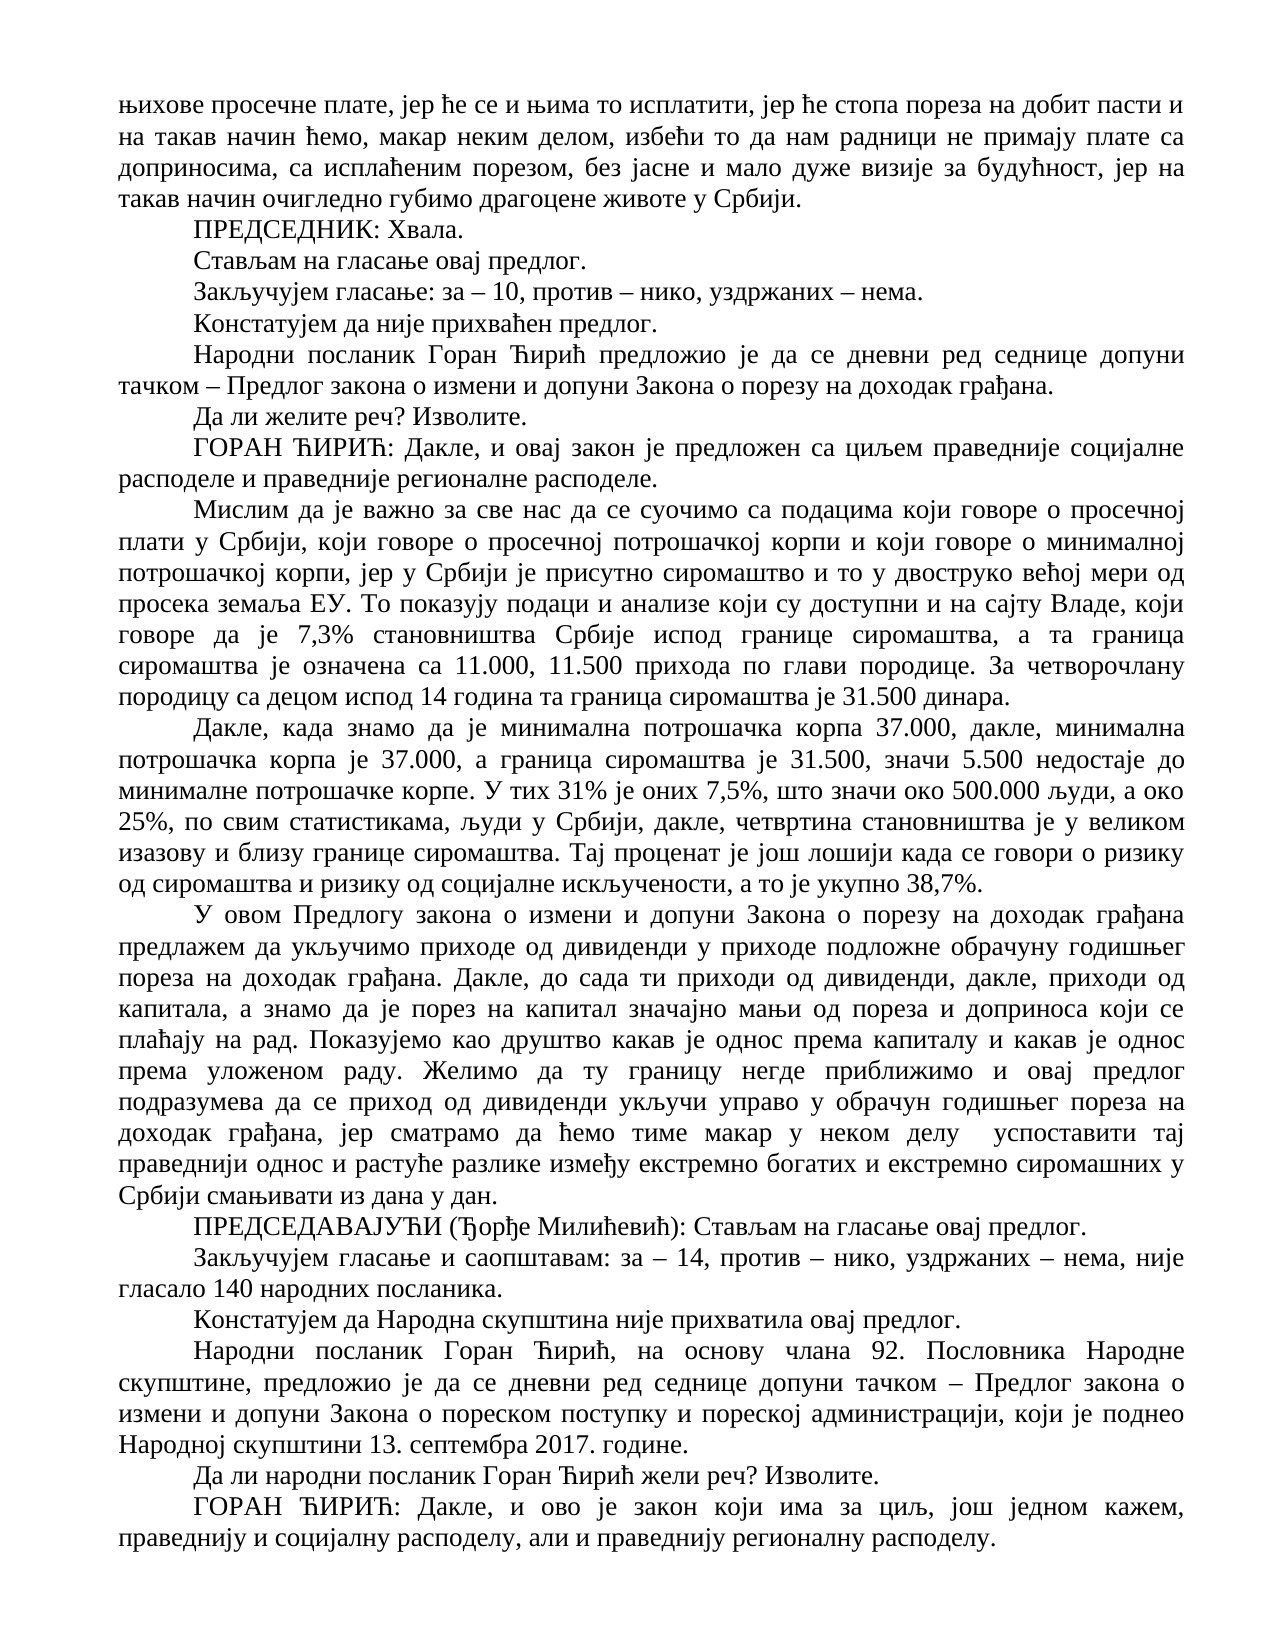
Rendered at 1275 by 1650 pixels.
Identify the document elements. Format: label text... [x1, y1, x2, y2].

text Констатујем да Народна скупштина није прихватила овај предлог. [118, 1303, 1186, 1334]
text Народни посланик Горан Ћирић, на основу члана 92. Пословника Народне скупштине, предложио је да се дневни ред седнице допуни тачком – Предлог закона о измени и допуни Закона о пореском поступку и пореској администрацији, који је поднео Народној скупштини 13. септембра 2017. године. [118, 1334, 1186, 1459]
text Закључујем гласање и саопштавам: за – 14, против – нико, уздржаних – нема, није гласало 140 народних посланика. [118, 1241, 1186, 1303]
text ГОРАН ЋИРИЋ: Дакле, и ово је закон који има за циљ, још једном кажем, праведнију и социјалну расподелу, али и праведнију регионалну расподелу. [118, 1490, 1186, 1552]
text ПРЕДСЕДАВАЈУЋИ (Ђорђе Милићевић): Стављам на гласање овај предлог. [118, 1210, 1186, 1241]
text ГОРАН ЋИРИЋ: Дакле, и овај закон је предложен са циљем праведније социјалне расподеле и праведније регионалне расподеле. [118, 431, 1186, 493]
text Народни посланик Горан Ћирић предложио је да се дневни ред седнице допуни тачком – Предлог закона о измени и допуни Закона о порезу на доходак грађана. [118, 338, 1186, 400]
text Да ли народни посланик Горан Ћирић жели реч? Изволите. [118, 1459, 1186, 1490]
text Констатујем да није прихваћен предлог. [118, 307, 1186, 338]
text Мислим да је важно за све нас да се суочимо са подацима који говоре о просечној плати у Србији, који говоре о просечној потрошачкој корпи и који говоре о минималној потрошачкој корпи, јер у Србији је присутно сиромаштво и то у двоструко већој мери од просека земаља ЕУ. То показују подаци и анализе који су доступни и на сајту Владе, који говоре да је 7,3% становништва Србије испод границе сиромаштва, а та граница сиромаштва је означена са 11.000, 11.500 прихода по глави породице. За четворочлану породицу са децом испод 14 година та граница сиромаштва је 31.500 динара. [118, 493, 1186, 712]
text Стављам на гласање овај предлог. [118, 244, 1186, 276]
text Да ли желите реч? Изволите. [118, 400, 1186, 431]
text ПРЕДСЕДНИК: Хвала. [118, 213, 1186, 244]
text У овом Предлогу закона о измени и допуни Закона о порезу на доходак грађана предлажем да укључимо приходе од дивиденди у приходе подложне обрачуну годишњег пореза на доходак грађана. Дакле, до сада ти приходи од дивиденди, дакле, приходи од капитала, а знамо да је порез на капитал значајно мањи од пореза и доприноса који се плаћају на рад. Показујемо као друштво какав је однос према капиталу и какав је однос према уложеном раду. Желимо да ту границу негде приближимо и овај предлог подразумева да се приход од дивиденди укључи управо у обрачун годишњег пореза на доходак грађана, јер сматрамо да ћемо тиме макар у неком делу успоставити тај праведнији однос и растуће разлике између екстремно богатих и екстремно сиромашних у Србији смањивати из дана у дан. [118, 898, 1186, 1210]
text Дакле, када знамо да је минимална потрошачка корпа 37.000, дакле, минимална потрошачка корпа је 37.000, а граница сиромаштва је 31.500, значи 5.500 недостаје до минималне потрошачке корпе. У тих 31% је оних 7,5%, што значи око 500.000 људи, а око 25%, по свим статистикама, људи у Србији, дакле, четвртина становништва је у великом изазову и близу границе сиромаштва. Тај проценат је још лошији када се говори о ризику од сиромаштва и ризику од социјалне искључености, а то је укупно 38,7%. [118, 712, 1186, 898]
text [118, 89, 1186, 213]
text Закључујем гласање: за – 10, против – нико, уздржаних – нема. [118, 276, 1186, 307]
